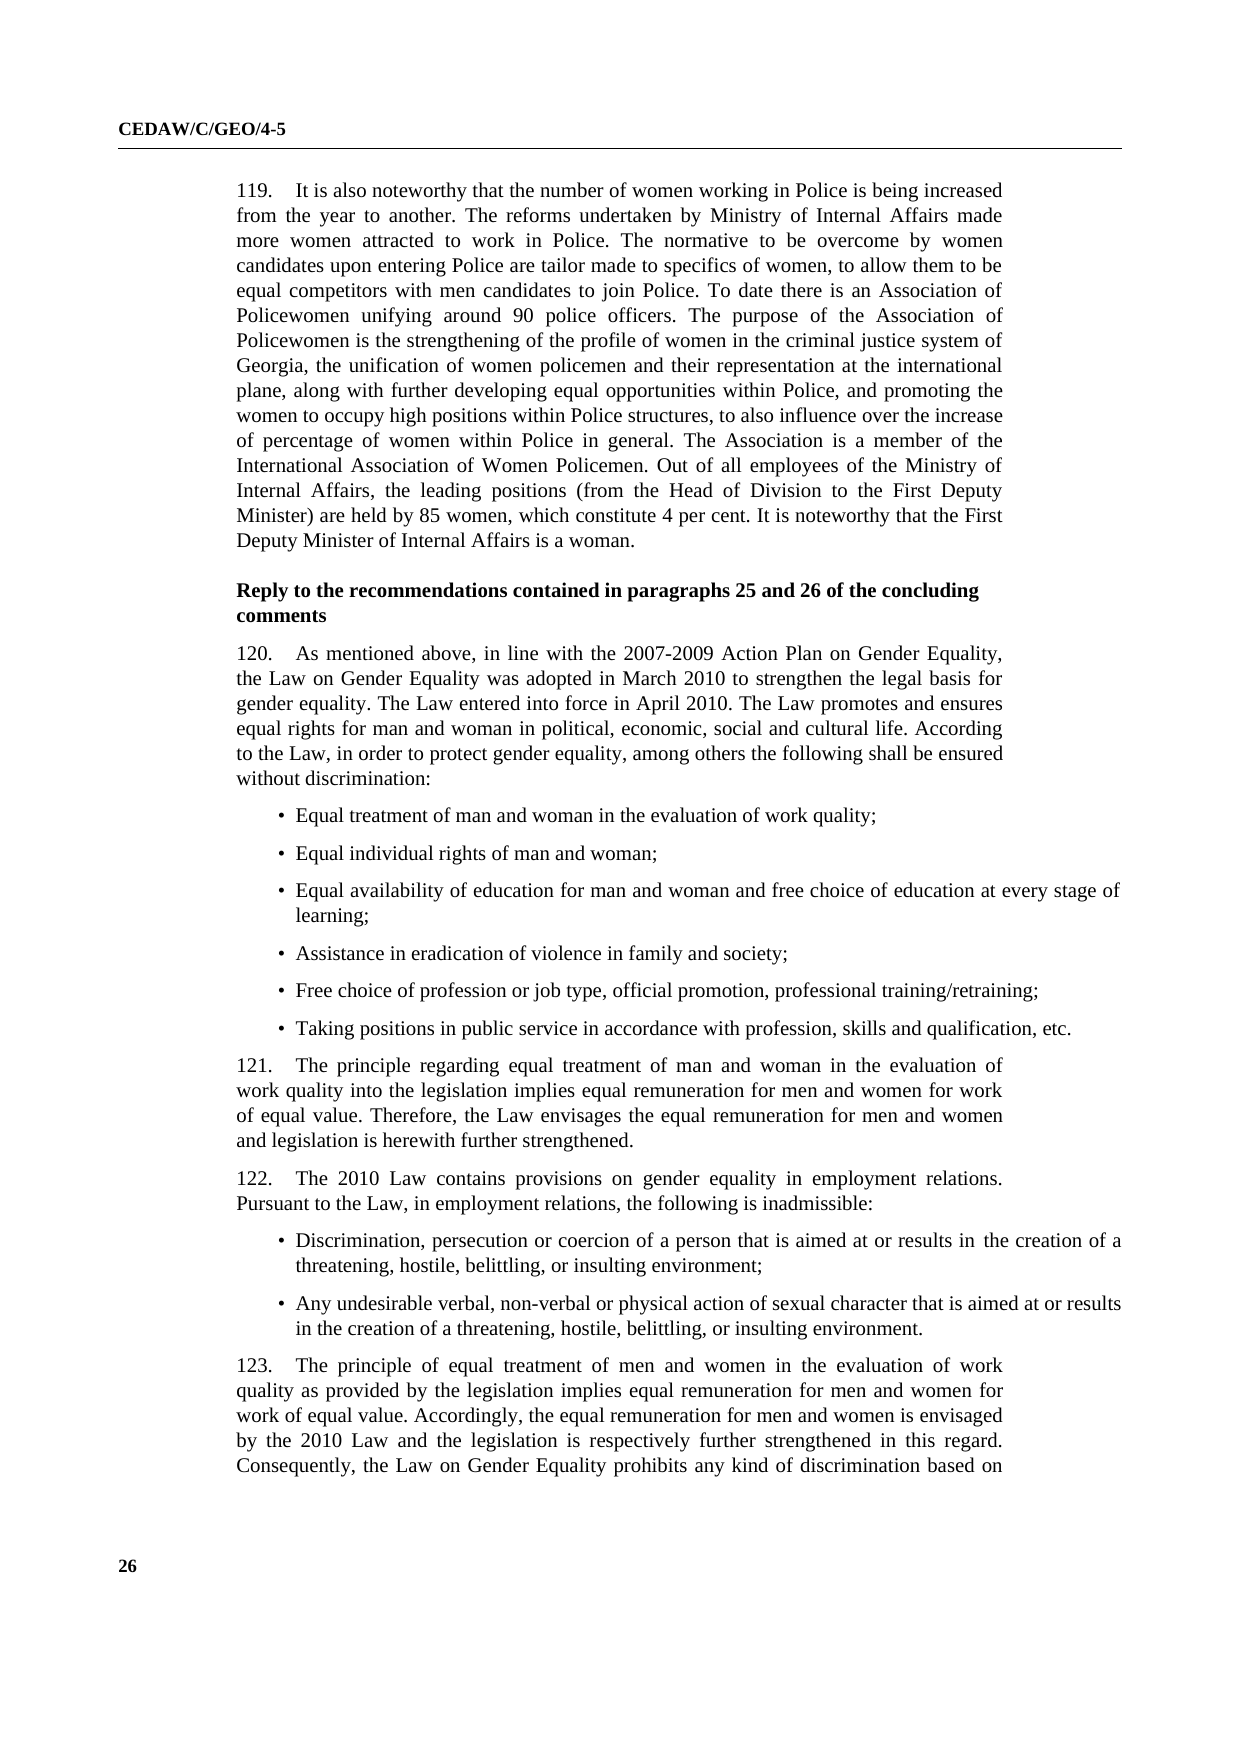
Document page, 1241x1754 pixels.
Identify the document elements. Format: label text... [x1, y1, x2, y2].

text Assistance in eradication of violence in family and society; [278, 940, 1122, 965]
text 119. It is also noteworthy that the number of women working in Police is being increased from the year to another. The reforms undertaken by Ministry of Internal Affairs made more women attracted to work in Police. The normative to be overcome by women candidates upon entering Police are tailor made to specifics of women, to allow them to be equal competitors with men candidates to join Police. To date there is an Association of Policewomen unifying around 90 police officers. The purpose of the Association of Policewomen is the strengthening of the profile of women in the criminal justice system of Georgia, the unification of women policemen and their representation at the international plane, along with further developing equal opportunities within Police, and promoting the women to occupy high positions within Police structures, to also influence over the increase of percentage of women within Police in general. The Association is a member of the International Association of Women Policemen. Out of all employees of the Ministry of Internal Affairs, the leading positions (from the Head of Division to the First Deputy Minister) are held by 85 women, which constitute 4 per cent. It is noteworthy that the First Deputy Minister of Internal Affairs is a woman. [236, 177, 1004, 552]
text Equal availability of education for man and woman and free choice of education at every stage of learning; [278, 877, 1122, 927]
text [236, 1352, 1004, 1477]
text Equal individual rights of man and woman; [278, 840, 1122, 865]
text Taking positions in public service in accordance with profession, skills and qualification, etc. [278, 1015, 1122, 1040]
text 122. The 2010 Law contains provisions on gender equality in employment relations. Pursuant to the Law, in employment relations, the following is inadmissible: [236, 1165, 1004, 1215]
text Free choice of profession or job type, official promotion, professional training/retraining; [278, 977, 1122, 1002]
text Equal treatment of man and woman in the evaluation of work quality; [278, 802, 1122, 827]
text Reply to the recommendations contained in paragraphs 25 and 26 of the concluding comments [118, 577, 1004, 627]
text Discrimination, persecution or coercion of a person that is aimed at or results in the creation of a threatening, hostile, belittling, or insulting environment; [278, 1227, 1122, 1277]
text Any undesirable verbal, non-verbal or physical action of sexual character that is aimed at or results in the creation of a threatening, hostile, belittling, or insulting environment. [278, 1290, 1122, 1340]
text 120. As mentioned above, in line with the 2007-2009 Action Plan on Gender Equality, the Law on Gender Equality was adopted in March 2010 to strengthen the legal basis for gender equality. The Law entered into force in April 2010. The Law promotes and ensures equal rights for man and woman in political, economic, social and cultural life. According to the Law, in order to protect gender equality, among others the following shall be ensured without discrimination: [236, 640, 1004, 790]
text 121. The principle regarding equal treatment of man and woman in the evaluation of work quality into the legislation implies equal remuneration for men and women for work of equal value. Therefore, the Law envisages the equal remuneration for men and women and legislation is herewith further strengthened. [236, 1052, 1004, 1152]
